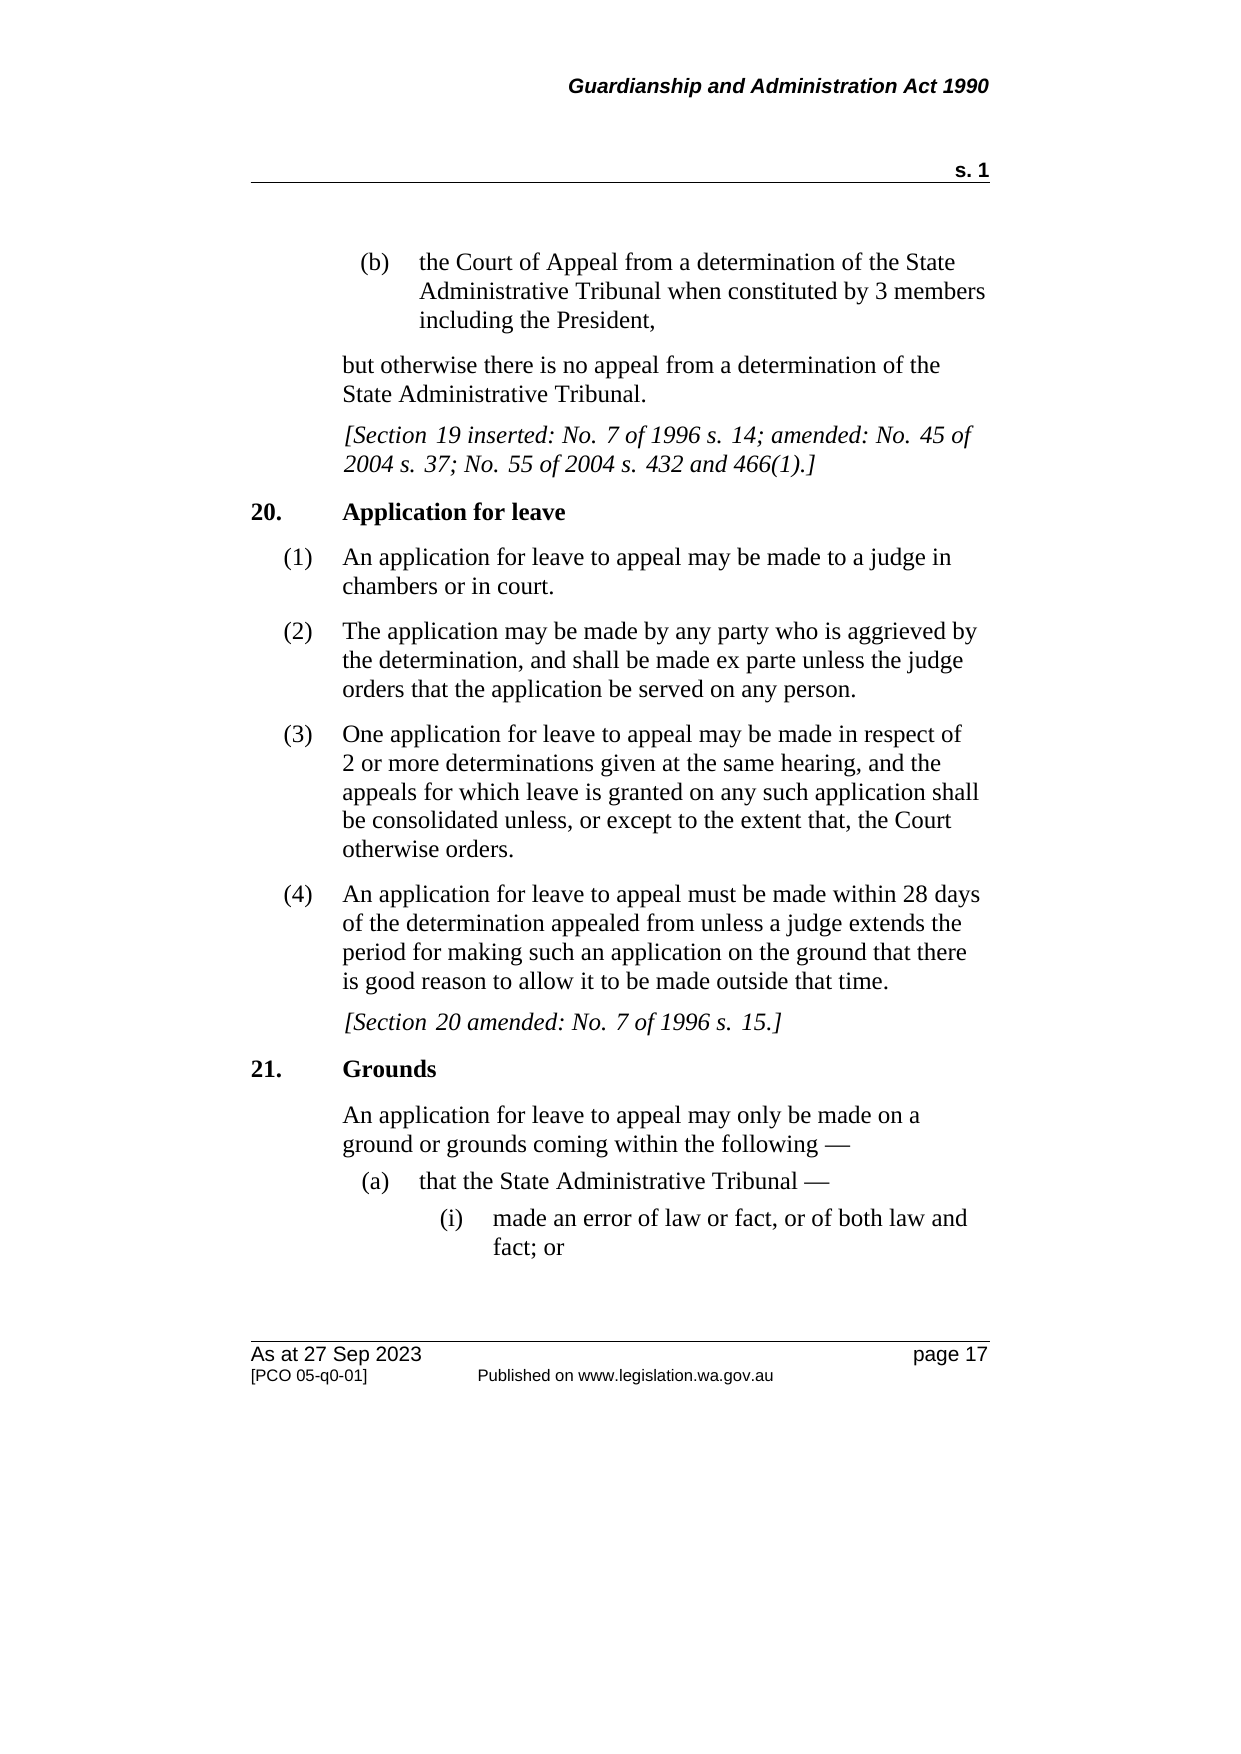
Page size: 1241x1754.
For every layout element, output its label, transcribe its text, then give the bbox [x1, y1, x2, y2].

text [Section 19 inserted: No. 7 of 1996 s. 14; amended: No. 45 of 2004 s. 37; No. 55 of 2004 s. 432 and 466(1).] [251, 420, 990, 478]
subtitle 20. Application for leave [251, 497, 990, 525]
text (i) made an error of law or fact, or of both law and fact; or [251, 1203, 990, 1260]
text (3) One application for leave to appeal may be made in respect of 2 or more determinations given at the same hearing, and the appeals for which leave is granted on any such application shall be consolidated unless, or except to the extent that, the Court otherwise orders. [251, 719, 990, 863]
subtitle 21. Grounds [251, 1054, 990, 1083]
text An application for leave to appeal may only be made on a ground or grounds coming within the following — [251, 1100, 990, 1157]
text but otherwise there is no appeal from a determination of the State Administrative Tribunal. [251, 350, 990, 408]
text (1) An application for leave to appeal may be made to a judge in chambers or in court. [251, 542, 990, 599]
text (b) the Court of Appeal from a determination of the State Administrative Tribunal when constituted by 3 members including the President, [251, 247, 990, 334]
text (a) that the State Administrative Tribunal — [251, 1166, 990, 1194]
text (2) The application may be made by any party who is aggrieved by the determination, and shall be made ex parte unless the judge orders that the application be served on any person. [251, 616, 990, 702]
text (4) An application for leave to appeal must be made within 28 days of the determination appealed from unless a judge extends the period for making such an application on the ground that there is good reason to allow it to be made outside that time. [251, 879, 990, 994]
text [Section 20 amended: No. 7 of 1996 s. 15.] [251, 1007, 990, 1036]
